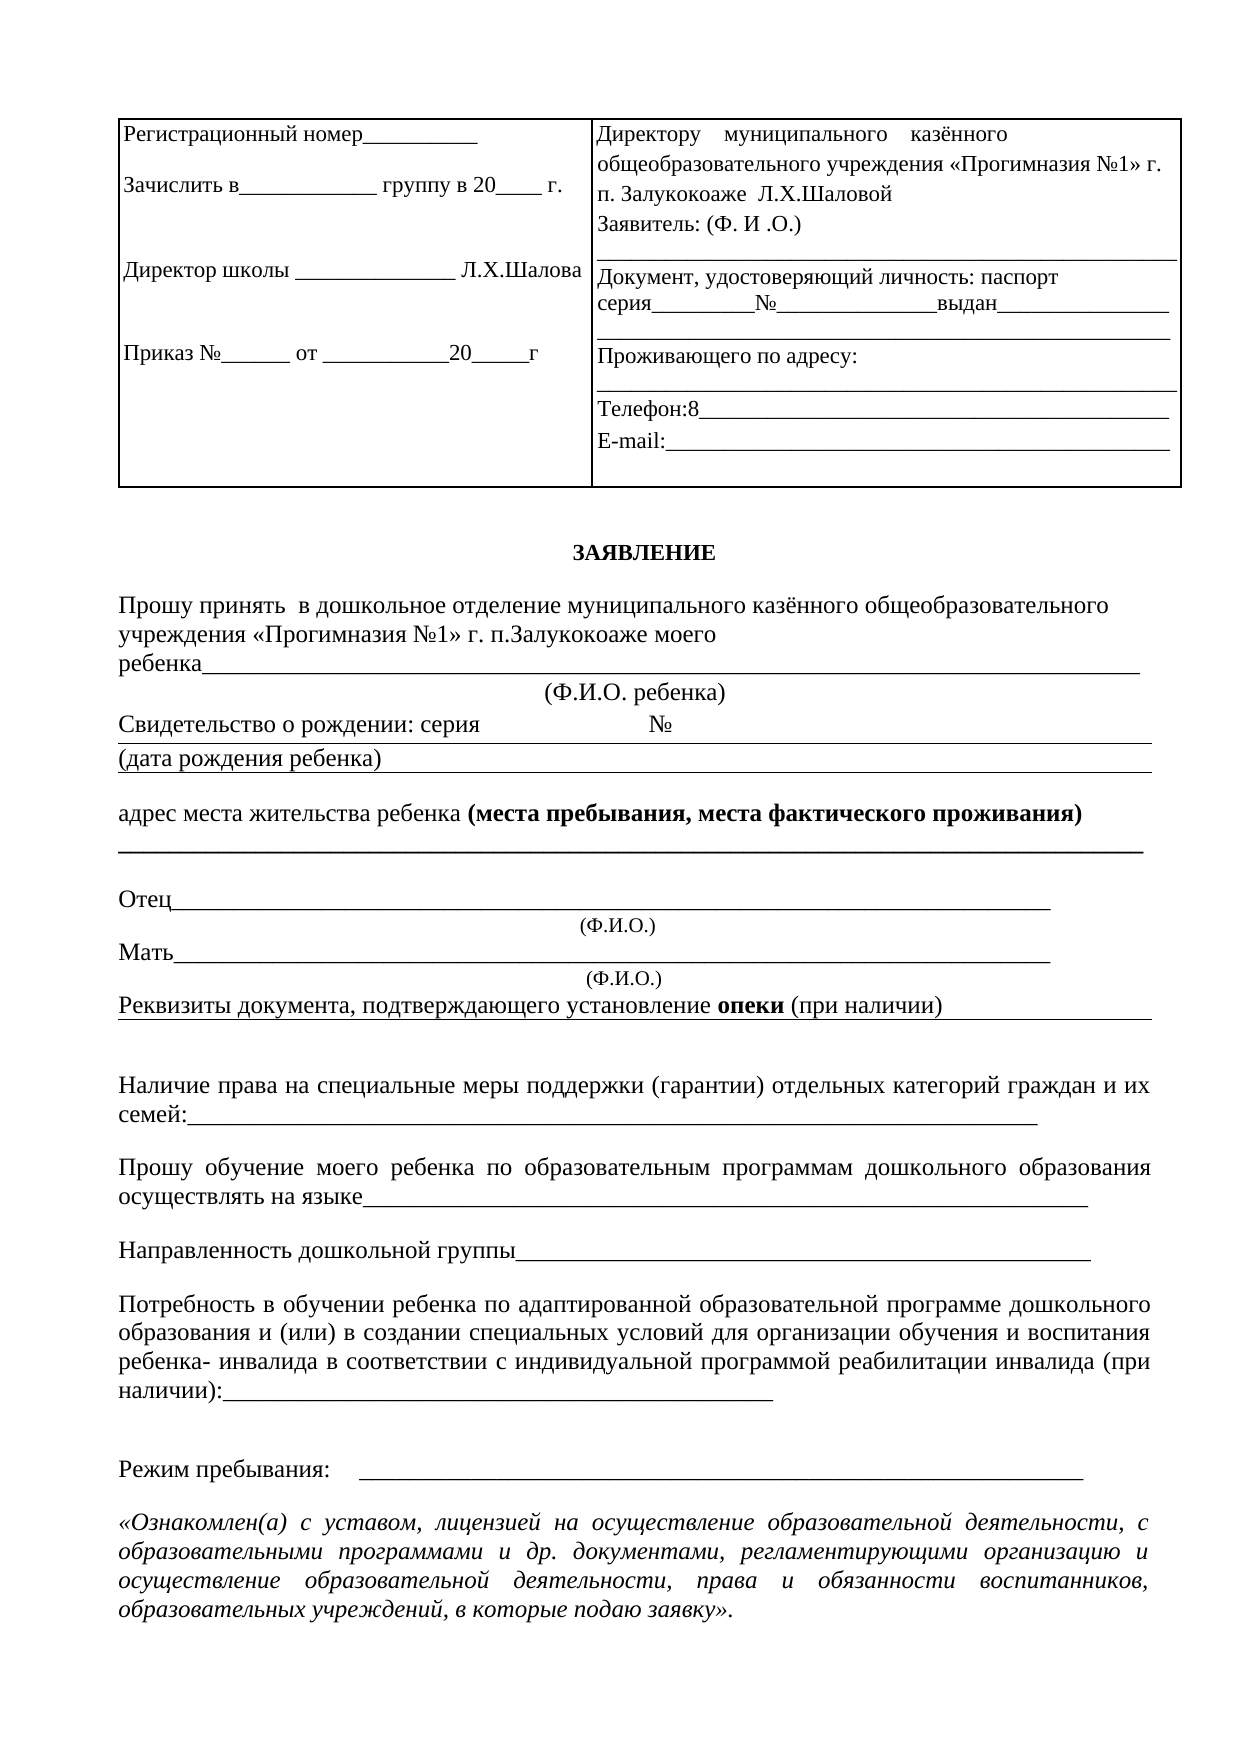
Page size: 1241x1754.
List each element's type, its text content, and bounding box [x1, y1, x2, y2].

text Свидетельство о рождении: серия № [118, 709, 1152, 738]
text (дата рождения ребенка) [118, 744, 1152, 772]
table_header Директору муниципального казённого общеобразовательного учреждения «Прогимназия №1» г. п. Залукокоаже Л.Х.Шаловой Заявитель: (Ф. И .О.) Документ, удостоверяющий личность: паспорт серия_________№______________выдан_________________________________________________________________ Проживающего по адресу: Телефон:8_________________________________________ E-mail:____________________________________________ [593, 120, 1180, 486]
text Направленность дошкольной группы______________________________________________ [118, 1235, 1152, 1264]
text Прошу обучение моего ребенка по образовательным программам дошкольного образования осуществлять на языке__________________________________________________________ [118, 1152, 1152, 1210]
text Наличие права на специальные меры поддержки (гарантии) отдельных категорий граждан и их семей:____________________________________________________________________ [118, 1070, 1152, 1127]
text (Ф.И.О.) [118, 966, 1152, 990]
text Режим пребывания: [118, 1454, 1152, 1482]
text (Ф.И.О.) [118, 913, 1152, 937]
text (Ф.И.О. ребенка) [118, 677, 1152, 705]
text «Ознакомлен(а) с уставом, лицензией на осуществление образовательной деятельности, с образовательными программами и др. документами, регламентирующими организацию и осуществление образовательной деятельности, права и обязанности воспитанников, образовательных учреждений, в которые подаю заявку». [118, 1507, 1152, 1622]
text Мать [118, 937, 1152, 966]
text адрес места жительства ребенка (места пребывания, места фактического проживания) [118, 798, 1152, 827]
text Потребность в обучении ребенка по адаптированной образовательной программе дошкольного образования и (или) в создании специальных условий для организации обучения и воспитания ребенка- инвалида в соответствии с индивидуальной программой реабилитации инвалида (при наличии):____________________________________________ [118, 1289, 1152, 1404]
text __________________________________________________________________________________ [118, 827, 1152, 856]
text Отец [118, 884, 1152, 913]
table_header Регистрационный номер__________ Зачислить в____________ группу в 20____ г. Директор школы ______________ Л.Х.Шалова Приказ №______ от ___________20_____г [120, 120, 591, 486]
text Реквизиты документа, подтверждающего установление опеки (при наличии) [118, 990, 1152, 1019]
text ЗАЯВЛЕНИЕ [572, 539, 1152, 565]
text Прошу принять в дошкольное отделение муниципального казённого общеобразовательного учреждения «Прогимназия №1» г. п.Залукокоаже моего ребенка___________________________________________________________________________ [118, 590, 1152, 677]
